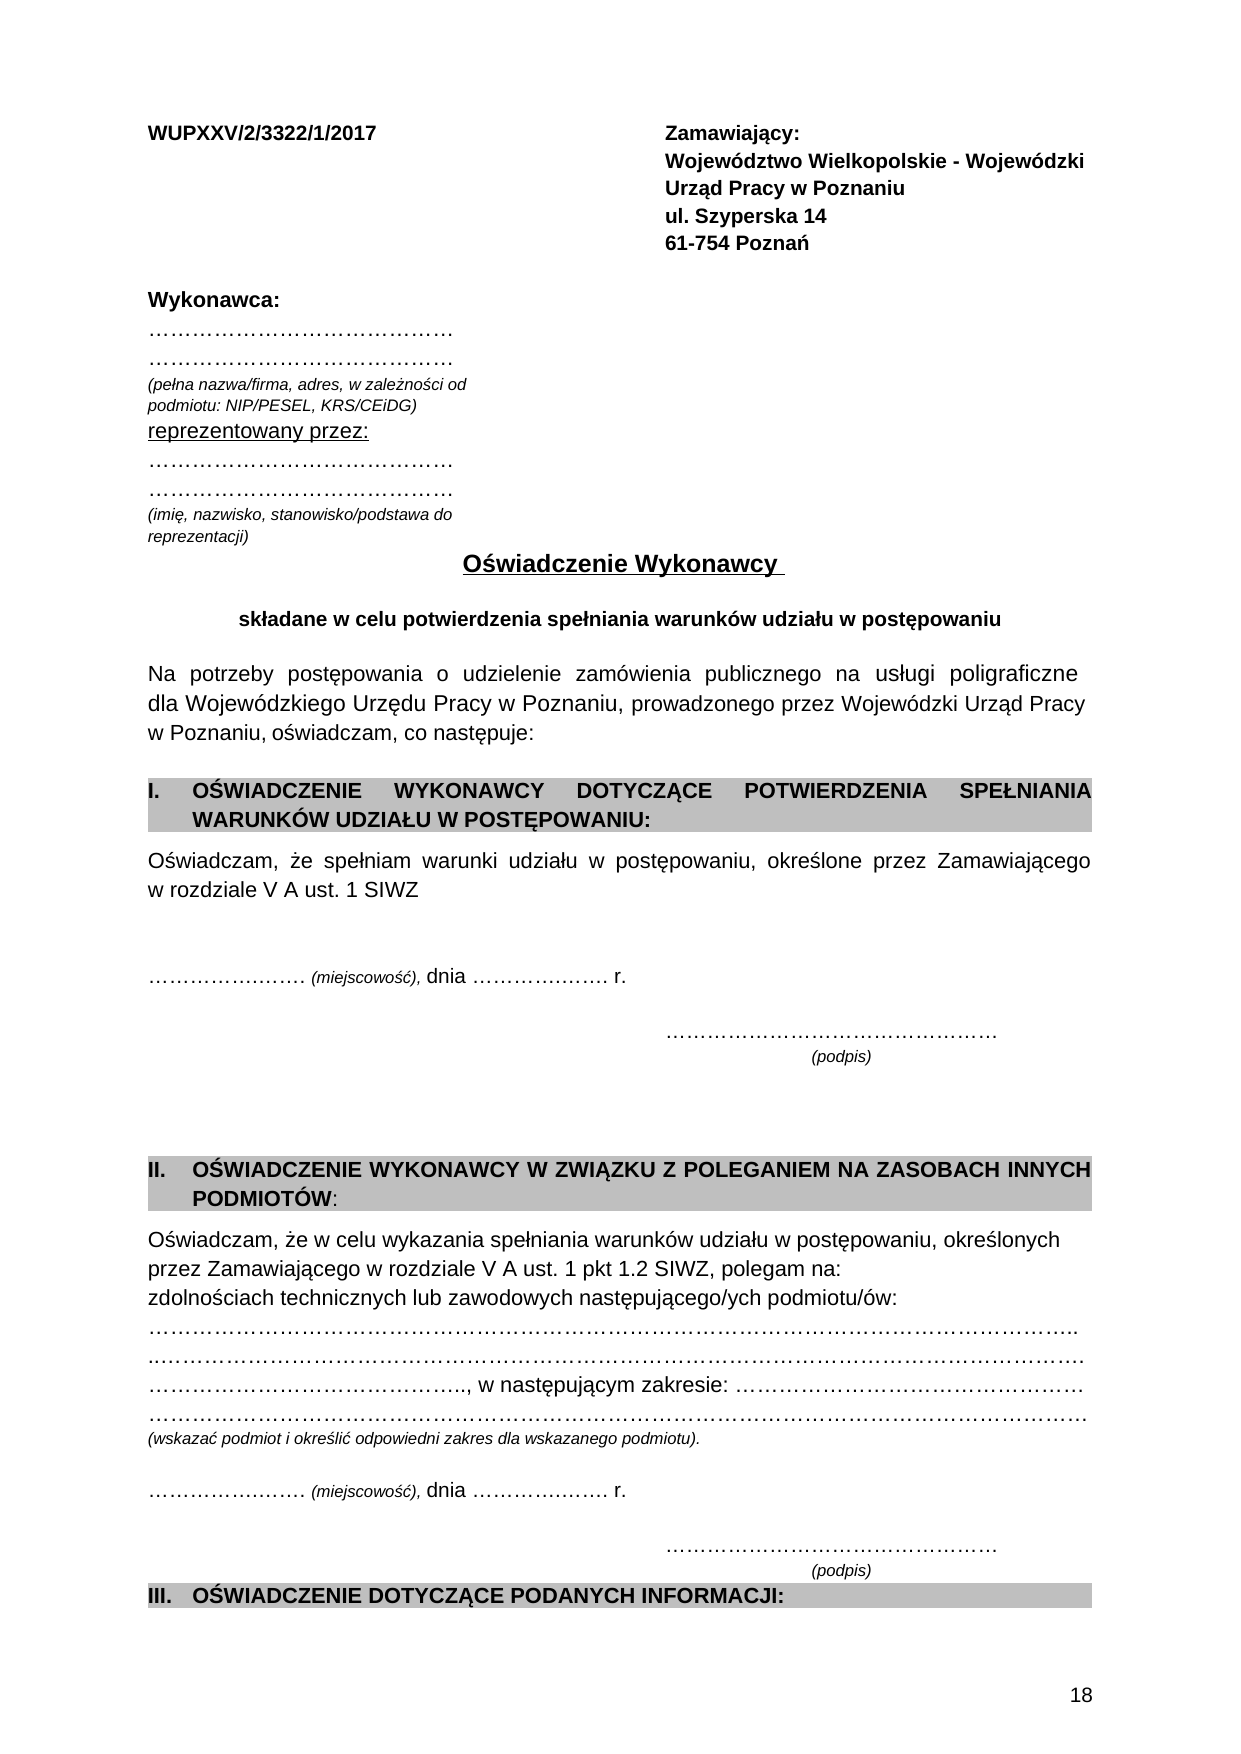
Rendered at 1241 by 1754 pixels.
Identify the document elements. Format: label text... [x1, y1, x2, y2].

text …………….……. (miejscowość), dnia ………….……. r. [148, 1478, 1092, 1502]
text Oświadczam, że spełniam warunki udziału w postępowaniu, określone przez Zamawiającego w rozdziale V A ust. 1 SIWZ [148, 848, 1092, 902]
text Oświadczam, że w celu wykazania spełniania warunków udziału w postępowaniu, określonych przez Zamawiającego w rozdziale V A ust. 1 pkt 1.2 SIWZ, polegam na: zdolnościach technicznych lub zawodowych następującego/ych podmiotu/ów: ……………………………………………………………………………………………………………….. [148, 1227, 1092, 1339]
text ………………………………………………………………………… [148, 316, 472, 371]
text WUPXXV/2/3322/1/2017 Zamawiający: [148, 121, 1092, 144]
text …………….……. (miejscowość), dnia ………….……. r. [148, 964, 1092, 988]
text Wykonawca: [148, 287, 1092, 313]
list OŚWIADCZENIE WYKONAWCY DOTYCZĄCE POTWIERDZENIA SPEŁNIANIA WARUNKÓW UDZIAŁU W POSTĘPOWANIU: [148, 778, 1092, 832]
text (imię, nazwisko, stanowisko/podstawa do reprezentacji) [148, 505, 472, 546]
text ………………………………………… [148, 1533, 1092, 1557]
text ………………………………………………………………………………………………………………… (wskazać podmiot i określić odpowiedni zakres dla wskazanego podmiotu). [148, 1401, 1092, 1448]
list OŚWIADCZENIE WYKONAWCY W ZWIĄZKU Z POLEGANIEM NA ZASOBACH INNYCH PODMIOTÓW: [148, 1156, 1092, 1211]
text Oświadczenie Wykonawcy [148, 549, 1092, 578]
text (podpis) [738, 1047, 1092, 1066]
text Na potrzeby postępowania o udzielenie zamówienia publicznego na usługi poligraficzne dla Wojewódzkiego Urzędu Pracy w Poznaniu, prowadzonego przez Wojewódzki Urząd Pracy w Poznaniu, oświadczam, co następuje: [148, 659, 1092, 745]
list OŚWIADCZENIE DOTYCZĄCE PODANYCH INFORMACJI: [148, 1583, 1092, 1608]
text (pełna nazwa/firma, adres, w zależności od podmiotu: NIP/PESEL, KRS/CEiDG) [148, 374, 472, 415]
text ………………………………………………………………………… [148, 447, 472, 501]
text 61-754 Poznań [148, 231, 1092, 255]
text ..……………………………………………………………………………………………………………….…………………………………….., w następującym zakresie: ………………………………………… [148, 1343, 1092, 1397]
text ………………………………………… [148, 1019, 1092, 1043]
text składane w celu potwierdzenia spełniania warunków udziału w postępowaniu [148, 607, 1092, 631]
text ul. Szyperska 14 [148, 203, 1092, 227]
text (podpis) [738, 1561, 1092, 1580]
text reprezentowany przez: [148, 418, 1092, 443]
text Województwo Wielkopolskie - Wojewódzki Urząd Pracy w Poznaniu [148, 148, 1092, 200]
